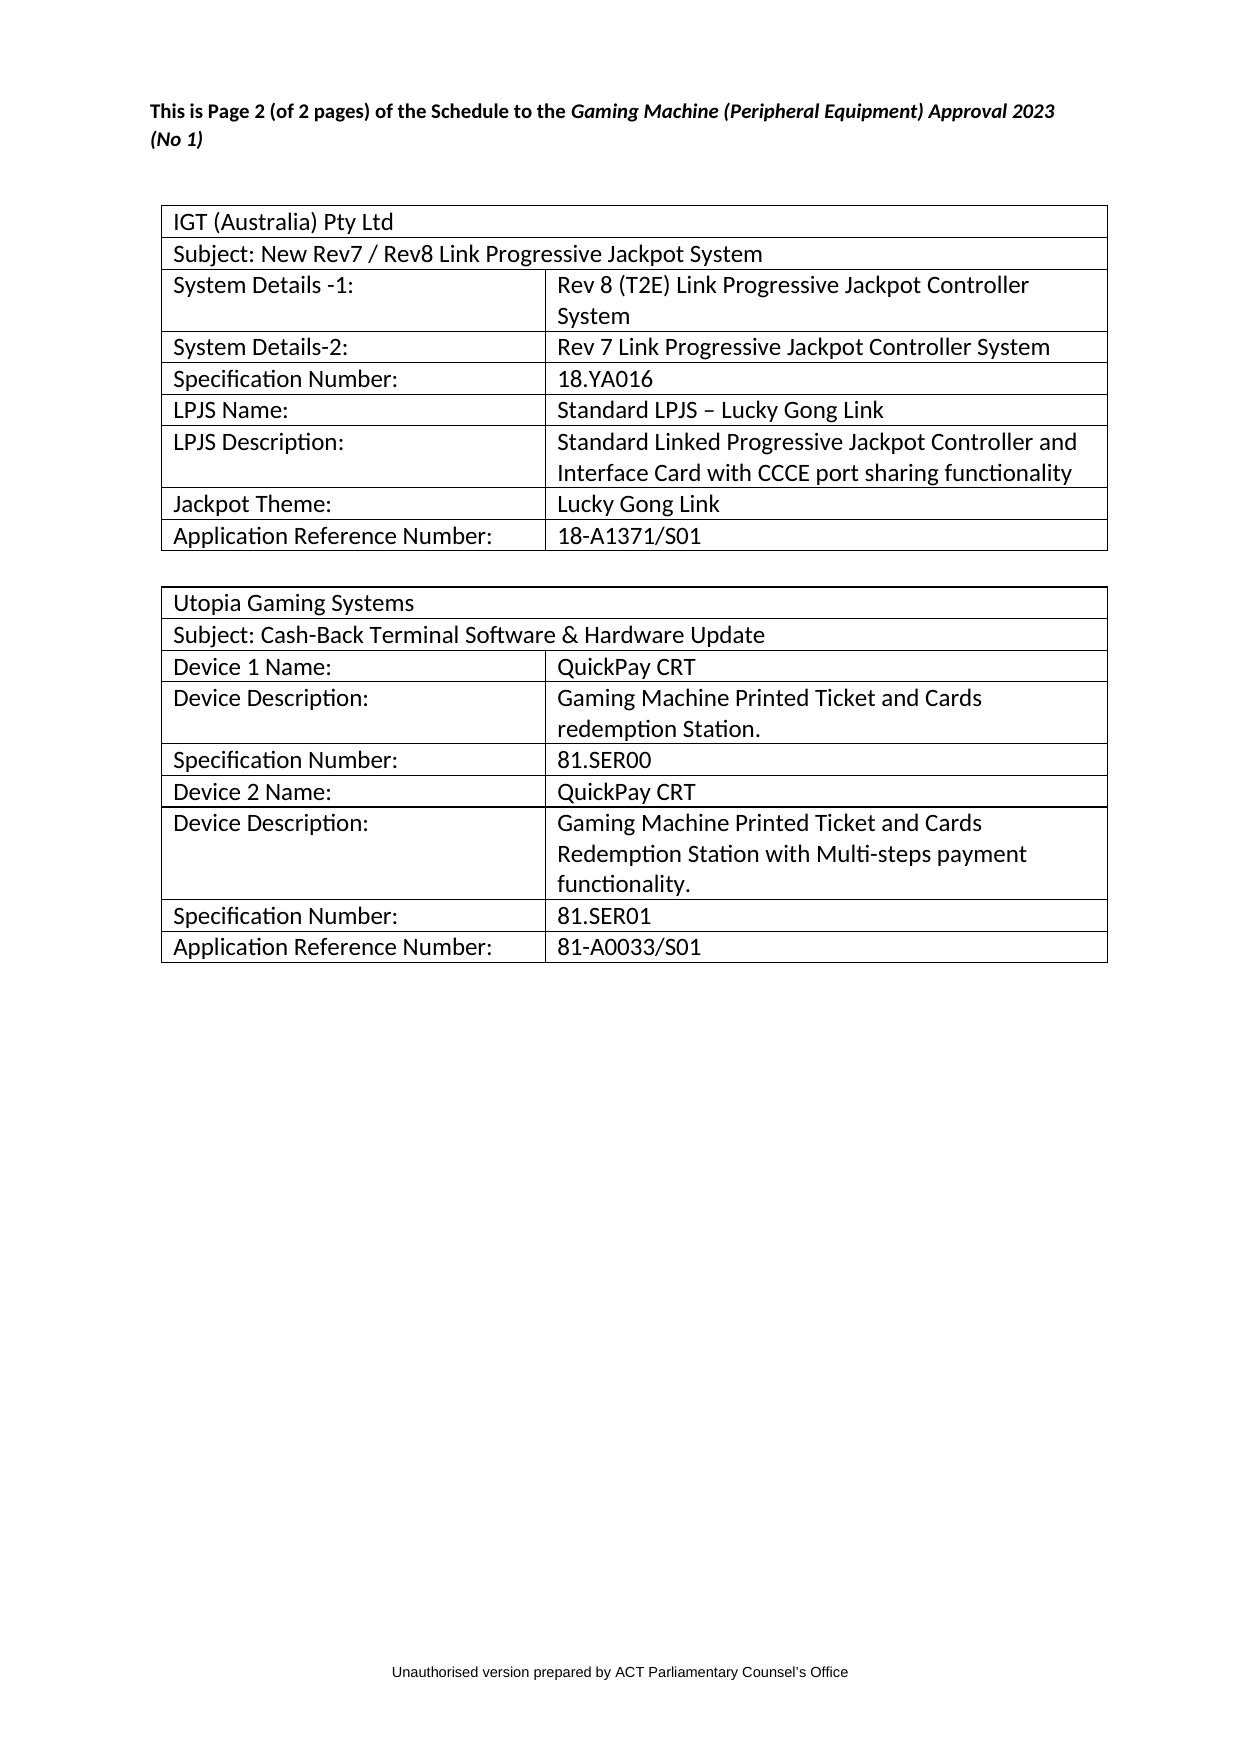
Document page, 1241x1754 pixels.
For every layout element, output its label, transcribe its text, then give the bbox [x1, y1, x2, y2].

table_cell 18.YA016 [546, 363, 1107, 394]
table_cell Standard LPJS – Lucky Gong Link [546, 395, 1107, 425]
table_cell Device Description: [162, 808, 545, 899]
table_cell Specification Number: [162, 900, 545, 931]
table_cell LPJS Name: [162, 395, 545, 425]
table_cell System Details-2: [162, 332, 545, 362]
table_cell Rev 8 (T2E) Link Progressive Jackpot Controller System [546, 270, 1107, 331]
table_cell 81-A0033/S01 [546, 932, 1107, 962]
table_cell Specification Number: [162, 744, 545, 775]
table_cell Rev 7 Link Progressive Jackpot Controller System [546, 332, 1107, 362]
table_cell Subject: New Rev7 / Rev8 Link Progressive Jackpot System [162, 238, 1107, 268]
table_cell Subject: Cash-Back Terminal Software & Hardware Update [162, 619, 1107, 649]
table_cell System Details -1: [162, 270, 545, 331]
table_cell Jackpot Theme: [162, 488, 545, 519]
table_cell Application Reference Number: [162, 932, 545, 962]
table_cell Specification Number: [162, 363, 545, 394]
table_cell LPJS Description: [162, 426, 545, 487]
table_cell Device Description: [162, 682, 545, 743]
table_cell Lucky Gong Link [546, 488, 1107, 519]
table_cell Device 1 Name: [162, 651, 545, 681]
table_cell Application Reference Number: [162, 520, 545, 550]
table_cell Gaming Machine Printed Ticket and Cards redemption Station. [546, 682, 1107, 743]
table_cell 81.SER01 [546, 900, 1107, 931]
table_header IGT (Australia) Pty Ltd [162, 206, 1107, 237]
table_cell Gaming Machine Printed Ticket and Cards Redemption Station with Multi-steps payment functionality. [546, 808, 1107, 899]
table_cell 81.SER00 [546, 744, 1107, 775]
table_cell QuickPay CRT [546, 776, 1107, 806]
table_cell 18-A1371/S01 [546, 520, 1107, 550]
table_cell Standard Linked Progressive Jackpot Controller and Interface Card with CCCE port sharing functionality [546, 426, 1107, 487]
table_cell QuickPay CRT [546, 651, 1107, 681]
table_cell Device 2 Name: [162, 776, 545, 806]
table_header Utopia Gaming Systems [162, 588, 1107, 618]
